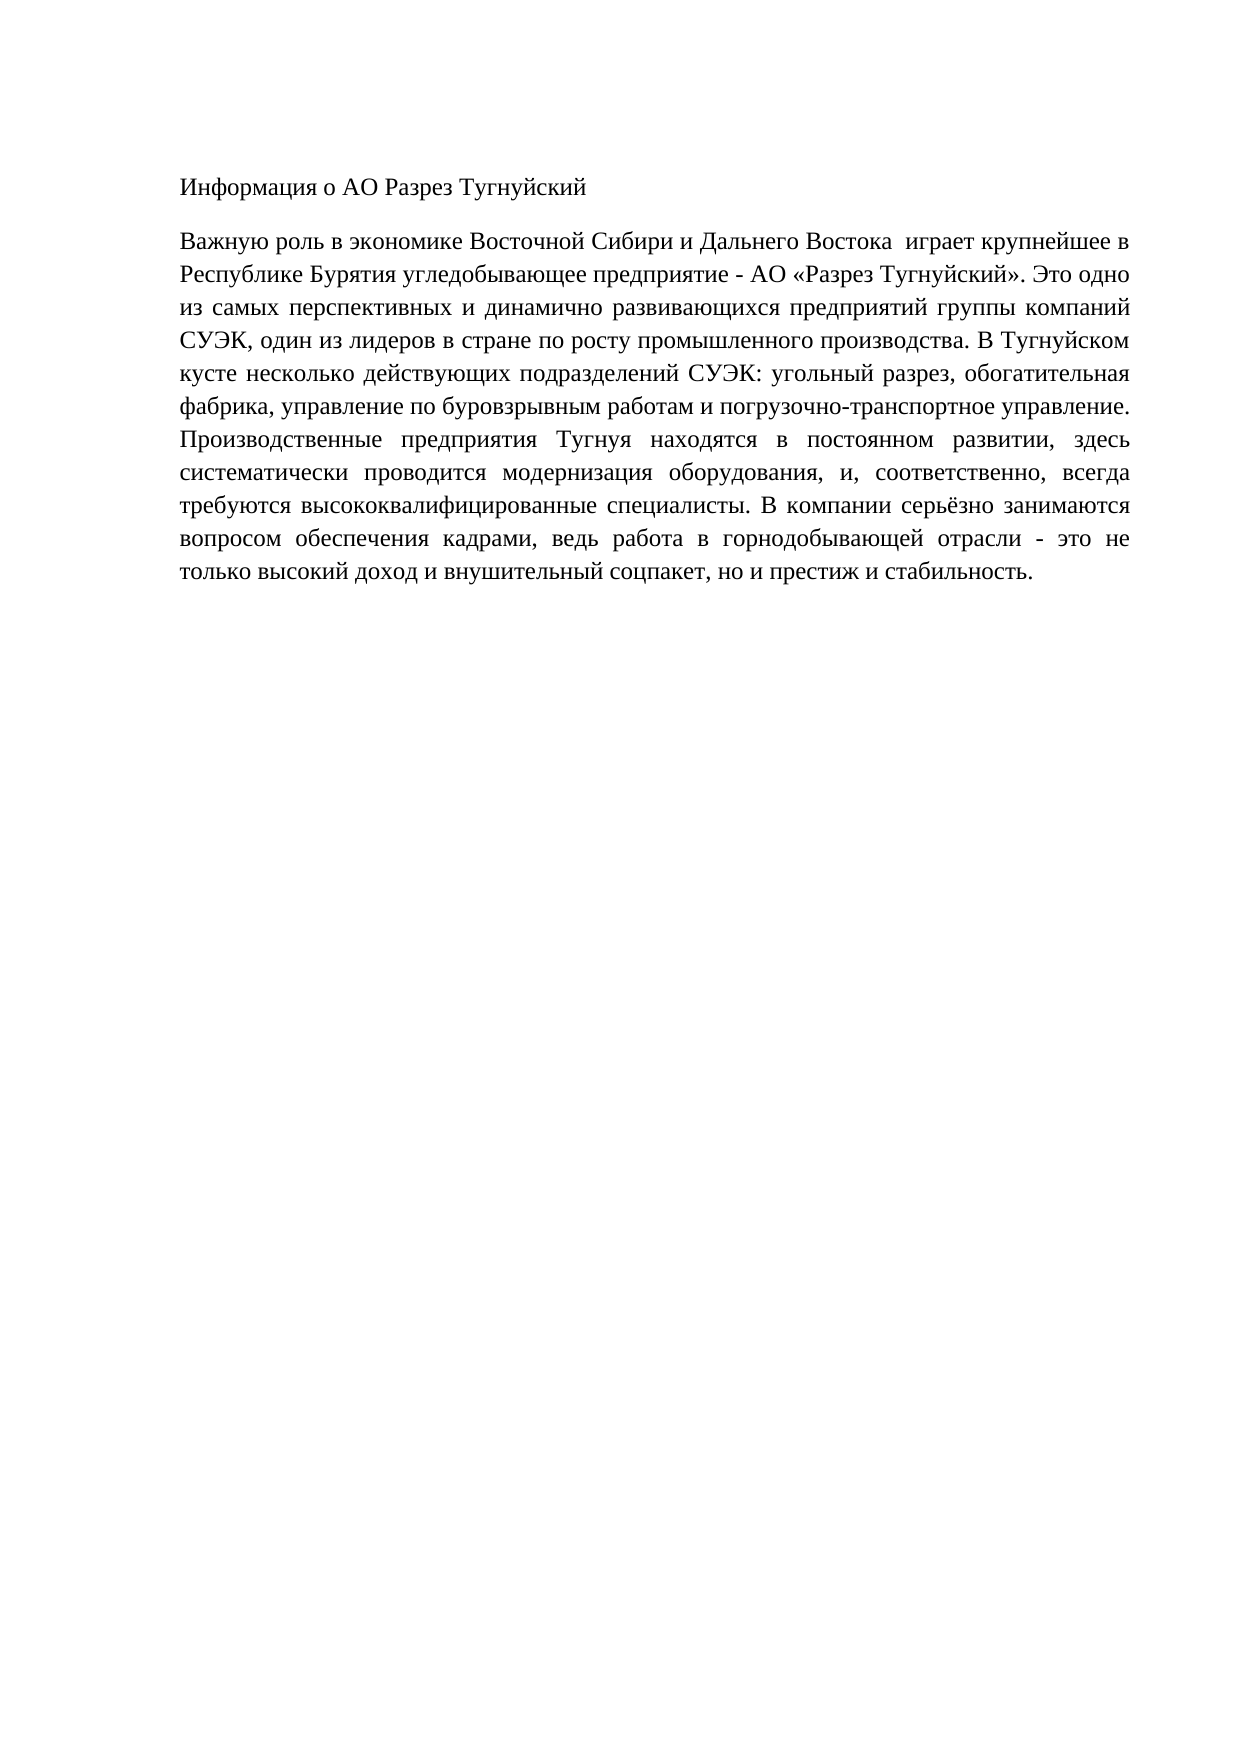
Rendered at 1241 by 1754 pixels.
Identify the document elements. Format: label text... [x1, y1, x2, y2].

text Информация о АО Разрез Тугнуйский [179, 172, 1131, 201]
text Важную роль в экономике Восточной Сибири и Дальнего Востока играет крупнейшее в Республике Бурятия угледобывающее предприятие - АО «Разрез Тугнуйский». Это одно из самых перспективных и динамично развивающихся предприятий группы компаний СУЭК, один из лидеров в стране по росту промышленного производства. В Тугнуйском кусте несколько действующих подразделений СУЭК: угольный разрез, обогатительная фабрика, управление по буровзрывным работам и погрузочно-транспортное управление. Производственные предприятия Тугнуя находятся в постоянном развитии, здесь систематически проводится модернизация оборудования, и, соответственно, всегда требуются высококвалифицированные специалисты. В компании серьёзно занимаются вопросом обеспечения кадрами, ведь работа в горнодобывающей отрасли - это не только высокий доход и внушительный соцпакет, но и престиж и стабильность. [179, 226, 1131, 585]
